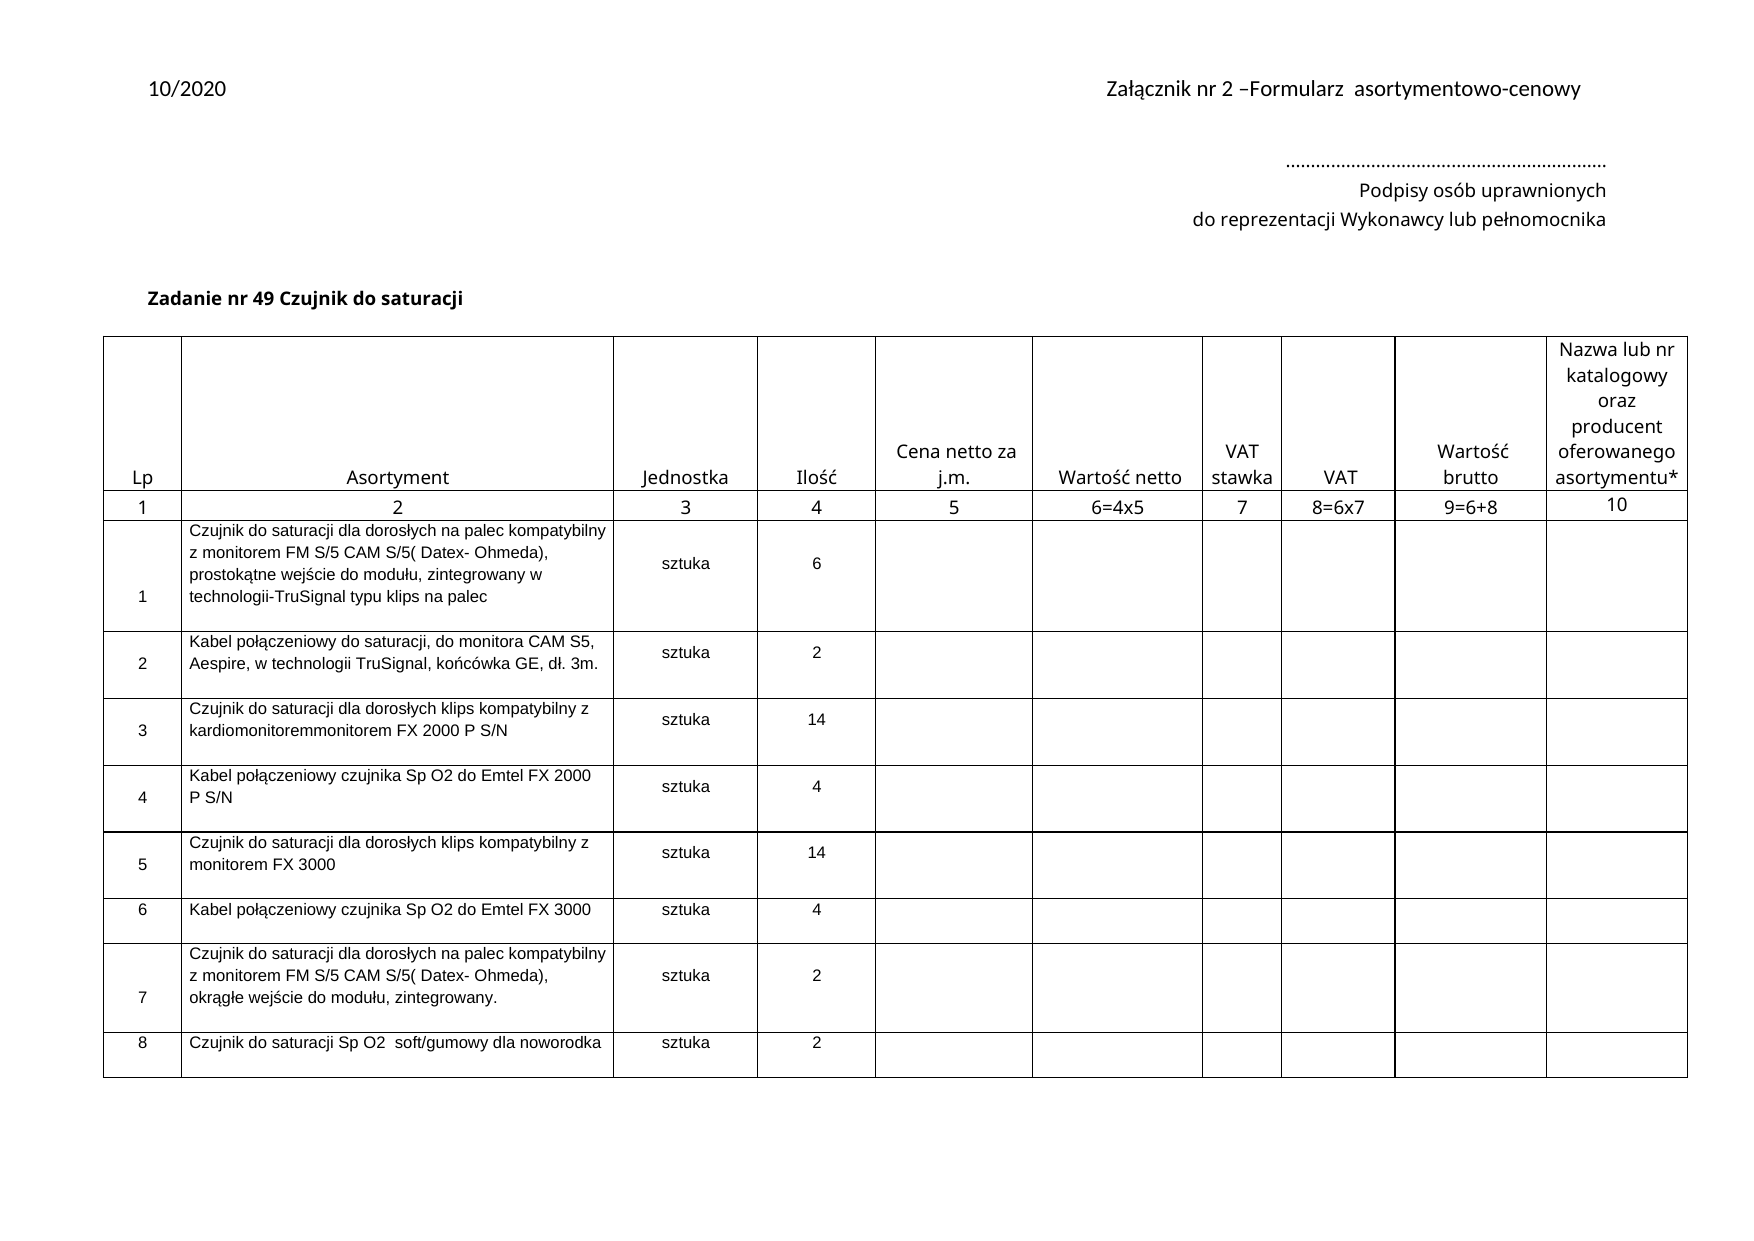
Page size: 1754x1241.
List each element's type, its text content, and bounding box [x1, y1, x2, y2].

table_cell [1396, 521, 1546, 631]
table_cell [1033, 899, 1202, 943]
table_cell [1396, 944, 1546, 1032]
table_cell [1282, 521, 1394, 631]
text Podpisy osób uprawnionych [811, 177, 1606, 202]
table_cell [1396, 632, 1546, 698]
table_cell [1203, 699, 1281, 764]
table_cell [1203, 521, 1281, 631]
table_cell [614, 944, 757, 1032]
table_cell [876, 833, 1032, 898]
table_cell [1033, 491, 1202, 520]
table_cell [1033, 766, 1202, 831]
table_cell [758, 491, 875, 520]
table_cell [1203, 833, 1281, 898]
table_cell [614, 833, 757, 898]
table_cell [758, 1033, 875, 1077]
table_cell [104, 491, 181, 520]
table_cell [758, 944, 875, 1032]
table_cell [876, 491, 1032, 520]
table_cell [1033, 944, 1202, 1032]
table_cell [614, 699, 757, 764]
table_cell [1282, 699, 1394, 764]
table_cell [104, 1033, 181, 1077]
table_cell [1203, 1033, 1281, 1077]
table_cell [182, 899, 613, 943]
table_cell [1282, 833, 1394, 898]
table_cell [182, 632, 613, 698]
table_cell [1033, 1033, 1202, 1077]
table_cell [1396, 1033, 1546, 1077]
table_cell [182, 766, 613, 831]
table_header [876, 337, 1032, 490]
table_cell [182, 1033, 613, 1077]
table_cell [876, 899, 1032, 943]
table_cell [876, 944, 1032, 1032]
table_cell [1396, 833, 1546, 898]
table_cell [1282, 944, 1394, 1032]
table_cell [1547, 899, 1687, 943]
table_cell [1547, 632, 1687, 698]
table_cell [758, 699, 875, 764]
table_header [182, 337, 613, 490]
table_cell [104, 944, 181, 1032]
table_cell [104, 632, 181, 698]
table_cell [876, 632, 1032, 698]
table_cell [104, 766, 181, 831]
text do reprezentacji Wykonawcy lub pełnomocnika [784, 206, 1606, 232]
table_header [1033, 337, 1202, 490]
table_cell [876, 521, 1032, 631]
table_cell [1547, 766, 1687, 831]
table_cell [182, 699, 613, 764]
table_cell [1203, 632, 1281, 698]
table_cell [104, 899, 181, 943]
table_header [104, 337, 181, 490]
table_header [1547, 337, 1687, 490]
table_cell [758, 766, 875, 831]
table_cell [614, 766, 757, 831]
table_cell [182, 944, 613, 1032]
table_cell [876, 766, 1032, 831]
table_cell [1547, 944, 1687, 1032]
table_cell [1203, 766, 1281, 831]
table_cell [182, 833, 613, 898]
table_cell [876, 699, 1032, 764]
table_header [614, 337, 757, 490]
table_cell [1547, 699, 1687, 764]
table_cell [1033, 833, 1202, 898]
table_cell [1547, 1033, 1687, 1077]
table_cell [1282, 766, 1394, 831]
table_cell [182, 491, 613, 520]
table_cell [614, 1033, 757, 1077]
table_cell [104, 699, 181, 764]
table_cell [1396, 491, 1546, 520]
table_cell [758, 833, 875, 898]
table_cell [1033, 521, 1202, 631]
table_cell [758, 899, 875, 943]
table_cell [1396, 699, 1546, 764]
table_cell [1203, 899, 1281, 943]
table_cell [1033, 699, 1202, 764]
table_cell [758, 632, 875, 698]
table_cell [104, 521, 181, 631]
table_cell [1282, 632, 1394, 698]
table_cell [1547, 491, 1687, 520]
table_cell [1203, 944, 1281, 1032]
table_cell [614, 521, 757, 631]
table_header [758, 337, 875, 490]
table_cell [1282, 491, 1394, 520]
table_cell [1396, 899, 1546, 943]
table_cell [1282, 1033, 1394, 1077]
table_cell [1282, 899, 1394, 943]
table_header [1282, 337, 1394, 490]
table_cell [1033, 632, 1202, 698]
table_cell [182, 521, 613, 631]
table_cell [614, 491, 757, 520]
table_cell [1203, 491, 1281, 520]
text ................................................................ [738, 148, 1606, 173]
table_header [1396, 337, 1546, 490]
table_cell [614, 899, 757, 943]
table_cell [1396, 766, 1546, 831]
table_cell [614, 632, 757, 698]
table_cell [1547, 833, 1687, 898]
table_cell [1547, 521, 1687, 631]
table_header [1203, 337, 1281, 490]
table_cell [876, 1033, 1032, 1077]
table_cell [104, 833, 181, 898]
text Zadanie nr 49 Czujnik do saturacji [148, 286, 1606, 311]
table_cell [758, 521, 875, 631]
